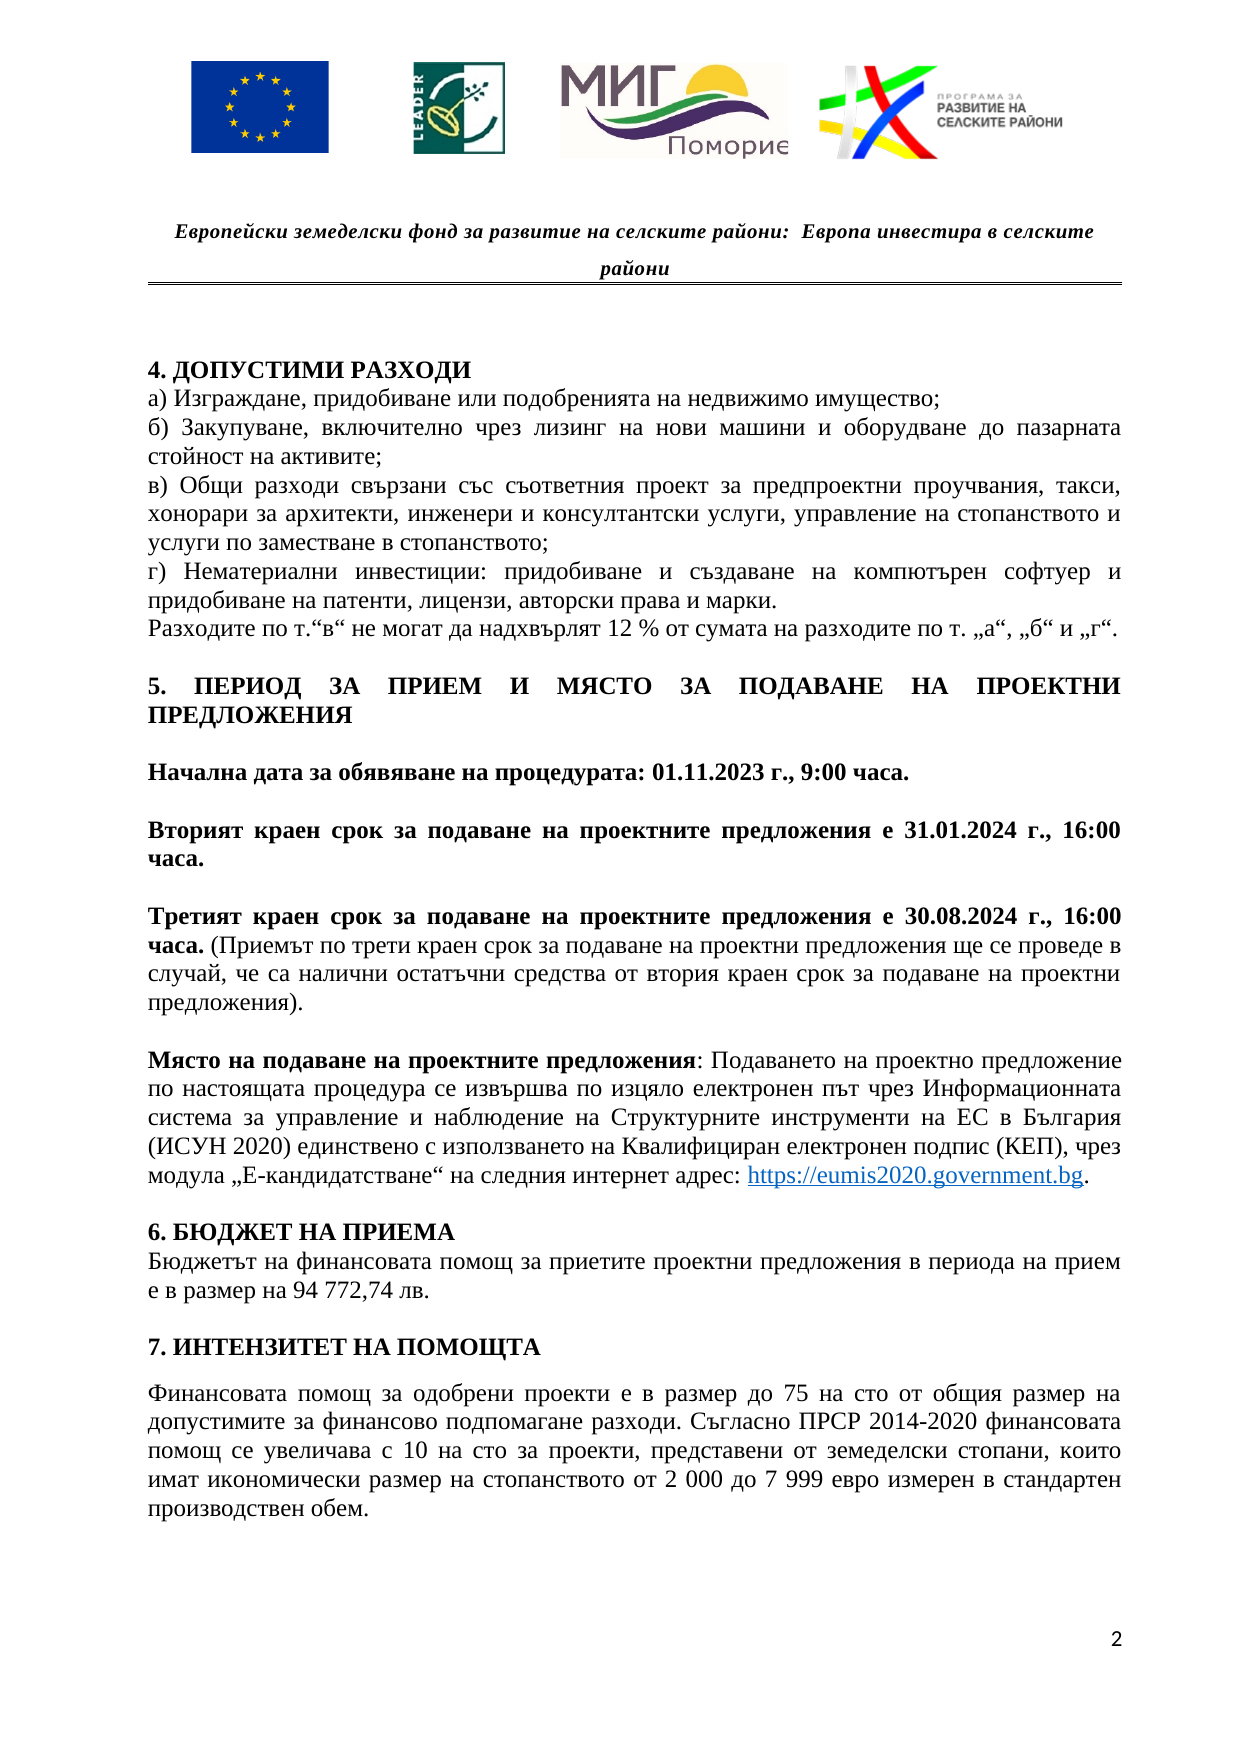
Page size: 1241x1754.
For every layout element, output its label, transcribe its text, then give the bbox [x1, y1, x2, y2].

text Бюджетът на финансовата помощ за приетите проектни предложения в периода на прием е в размер на 94 772,74 лв. [148, 1246, 1122, 1303]
text б) Закупуване, включително чрез лизинг на нови машини и оборудване до пазарната стойност на активите; [148, 412, 1122, 470]
text 5. ПЕРИОД ЗА ПРИЕМ И МЯСТО ЗА ПОДАВАНЕ НА ПРОЕКТНИ ПРЕДЛОЖЕНИЯ [148, 671, 1122, 728]
text Вторият краен срок за подаване на проектните предложения е 31.01.2024 г., 16:00 часа. [148, 815, 1122, 872]
picture [413, 62, 505, 154]
text 6. БЮДЖЕТ НА ПРИЕМА [148, 1217, 1122, 1246]
text а) Изграждане, придобиване или подобренията на недвижимо имущество; [148, 383, 1122, 412]
text г) Нематериални инвестиции: придобиване и създаване на компютърен софтуер и придобиване на патенти, лицензи, авторски права и марки. [148, 556, 1122, 613]
text Третият краен срок за подаване на проектните предложения е 30.08.2024 г., 16:00 часа. (Приемът по трети краен срок за подаване на проектни предложения ще се проведе в случай, че са налични остатъчни средства от втория краен срок за подаване на проектни предложения). [148, 901, 1122, 1016]
list Финансовата помощ за одобрени проекти е в размер до 75 на сто от общия размер на допустимите за финансово подпомагане разходи. Съгласно ПРСР 2014-2020 финансовата помощ се увеличава с 10 на сто за проекти, представени от земеделски стопани, които имат икономически размер на стопанството от 2 000 до 7 999 евро измерен в стандартен производствен обем. [148, 1378, 1122, 1521]
text 4. ДОПУСТИМИ РАЗХОДИ [148, 355, 1122, 383]
text Начална дата за обявяване на процедурата: 01.11.2023 г., 9:00 часа. [148, 757, 1122, 786]
text Място на подаване на проектните предложения: Подаването на проектно предложение по настоящата процедура се извършва по изцяло електронен път чрез Информационната система за управление и наблюдение на Структурните инструменти на ЕС в България (ИСУН 2020) единствено с използването на Квалифициран електронен подпис (КЕП), чрез модула „Е-кандидатстване“ на следния интернет адрес: https://eumis2020.government.bg. [148, 1045, 1122, 1188]
text Разходите по т.“в“ не могат да надхвърлят 12 % от сумата на разходите по т. „а“, „б“ и „г“. [148, 613, 1122, 642]
picture [806, 59, 1073, 166]
picture [560, 63, 789, 159]
text в) Общи разходи свързани със съответния проект за предпроектни проучвания, такси, хонорари за архитекти, инженери и консултантски услуги, управление на стопанството и услуги по заместване в стопанството; [148, 470, 1122, 556]
picture [191, 61, 329, 153]
text 7. ИНТЕНЗИТЕТ НА ПОМОЩТА [148, 1332, 1122, 1361]
